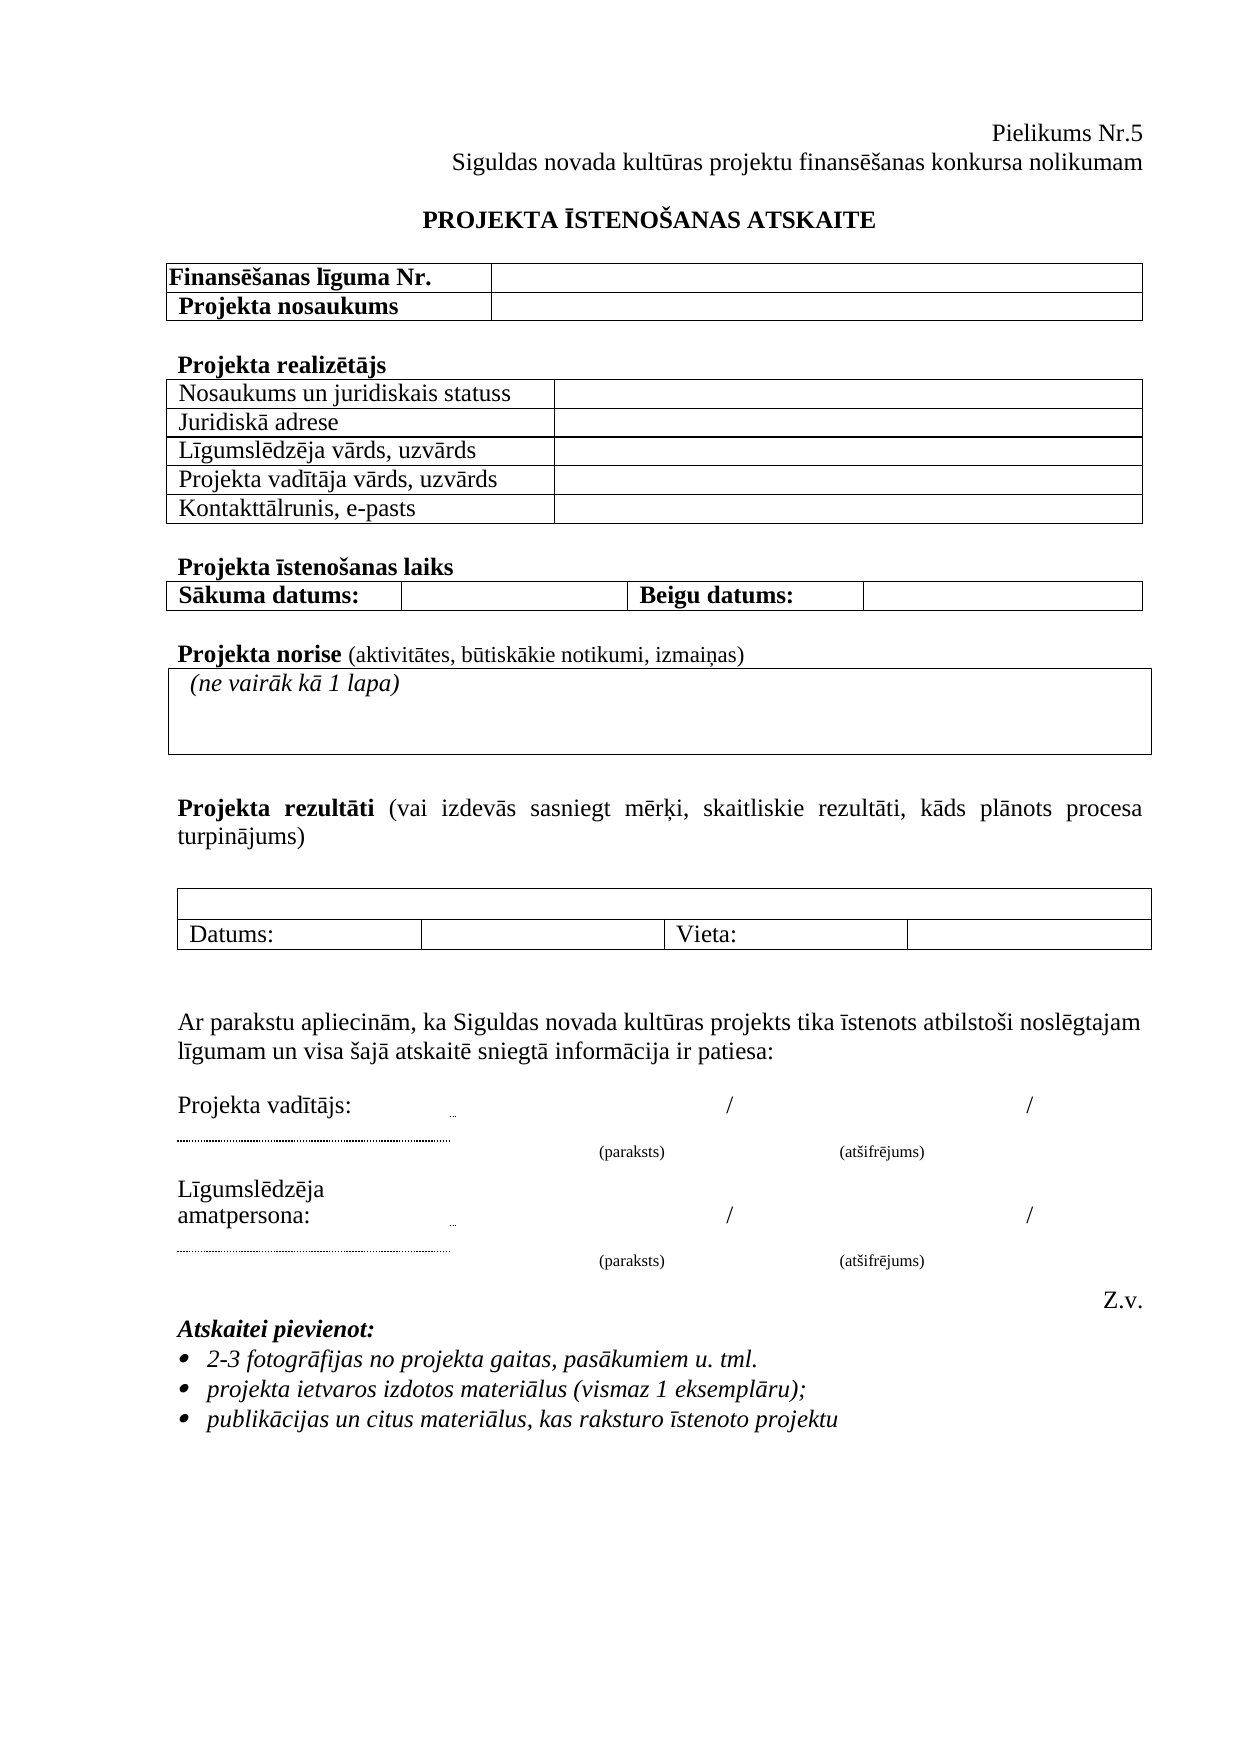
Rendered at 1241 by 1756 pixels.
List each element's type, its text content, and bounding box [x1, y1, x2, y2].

table_cell [908, 920, 1151, 949]
list projekta ietvaros izdotos materiālus (vismaz 1 eksemplāru); [177, 1373, 1143, 1404]
list 2-3 fotogrāfijas no projekta gaitas, pasākumiem u. tml. [177, 1343, 1143, 1373]
table_header Finansēšanas līguma Nr. [167, 264, 491, 292]
table_cell Kontakttālrunis, e-pasts [167, 495, 554, 523]
table_header Nosaukums un juridiskais statuss [167, 380, 554, 408]
table_cell [422, 920, 664, 949]
text Projekta norise (aktivitātes, būtiskākie notikumi, izmaiņas) [177, 639, 1143, 668]
table_cell (paraksts) [156, 1254, 674, 1272]
table_header [864, 582, 1142, 610]
list publikācijas un citus materiālus, kas raksturo īstenoto projektu [177, 1404, 1143, 1433]
text Ar parakstu apliecinām, ka Siguldas novada kultūras projekts tika īstenots atbilstoši noslēgtajam līgumam un visa šajā atskaitē sniegtā informācija ir patiesa: [177, 1007, 1143, 1064]
text Projekta realizētājs [177, 350, 1143, 379]
table_cell / / [674, 1168, 1058, 1254]
subtitle Projekta rezultāti (vai izdevās sasniegt mērķi, skaitliskie rezultāti, kāds plānots procesa turpinājums) [177, 793, 1143, 850]
table_header (ne vairāk kā 1 lapa) [169, 669, 1151, 754]
table_cell Juridiskā adrese [167, 409, 554, 436]
table_cell Projekta vadītāja vārds, uzvārds [167, 466, 554, 494]
subtitle PROJEKTA ĪSTENOŠANAS ATSKAITE [422, 205, 1143, 234]
table_cell Projekta nosaukums [167, 293, 491, 320]
text Pielikums Nr.5 [79, 118, 1143, 147]
table_cell Līgumslēdzēja vārds, uzvārds [167, 438, 554, 465]
table_cell [555, 438, 1142, 465]
table_header [402, 582, 627, 610]
table_cell Līgumslēdzēja amatpersona: [156, 1168, 674, 1254]
table_header / / [674, 1094, 1058, 1143]
text Atskaitei pievienot: [177, 1314, 1143, 1343]
table_header Beigu datums: [628, 582, 863, 610]
table_cell [555, 495, 1142, 523]
table_cell (paraksts) [156, 1144, 674, 1168]
table_header Sākuma datums: [167, 582, 401, 610]
table_cell [555, 466, 1142, 494]
text Siguldas novada kultūras projektu finansēšanas konkursa nolikumam [79, 147, 1143, 176]
table_cell (atšifrējums) [674, 1254, 1058, 1272]
table_header [492, 264, 1142, 292]
table_header Projekta vadītājs: [156, 1094, 674, 1143]
table_cell Datums: [178, 920, 421, 949]
table_cell [492, 293, 1142, 320]
text Z.v. [64, 1285, 1143, 1314]
table_cell [555, 409, 1142, 436]
table_cell (atšifrējums) [674, 1144, 1058, 1168]
table_cell Vieta: [665, 920, 907, 949]
table_header [555, 380, 1142, 408]
table_header [178, 889, 1151, 918]
text Projekta īstenošanas laiks [177, 552, 1143, 581]
